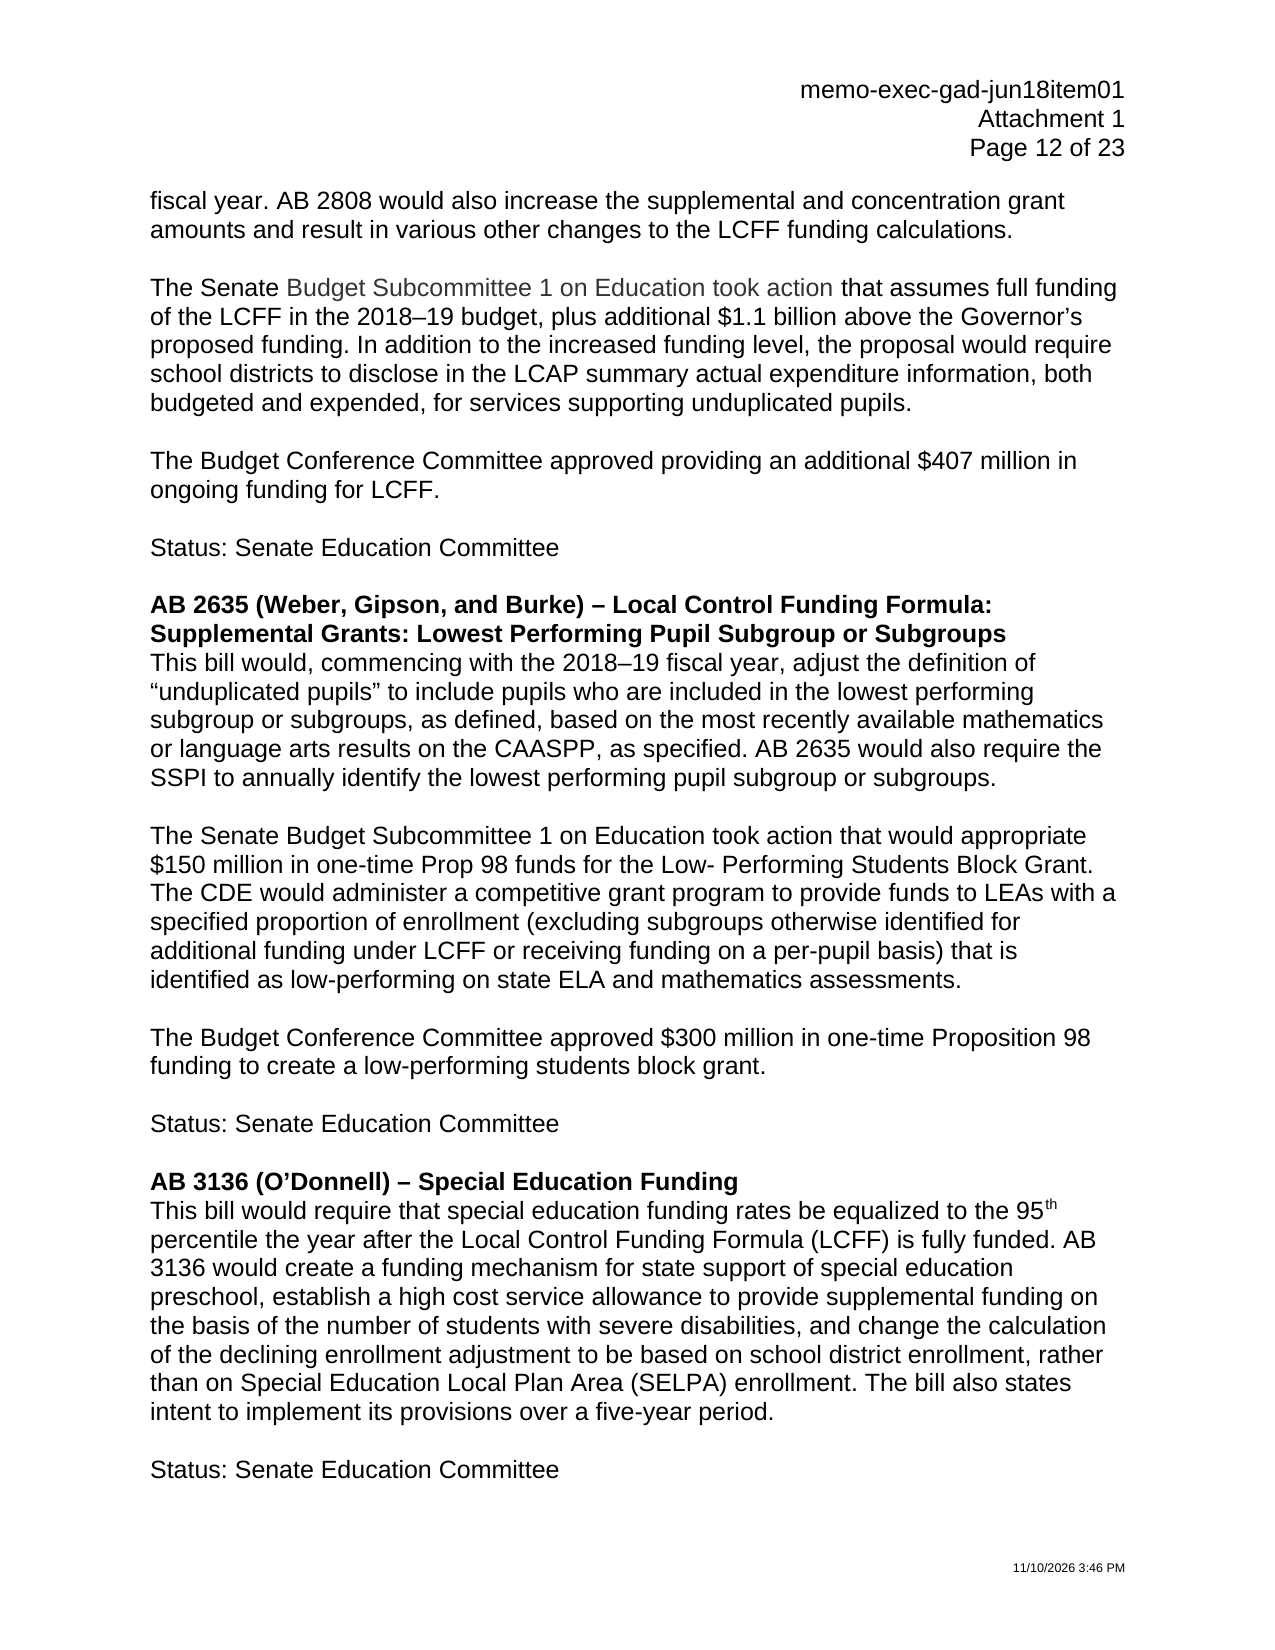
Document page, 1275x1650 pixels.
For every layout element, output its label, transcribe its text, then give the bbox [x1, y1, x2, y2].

text The Senate Budget Subcommittee 1 on Education took action that would appropriate $150 million in one-time Prop 98 funds for the Low- Performing Students Block Grant. The CDE would administer a competitive grant program to provide funds to LEAs with a specified proportion of enrollment (excluding subgroups otherwise identified for additional funding under LCFF or receiving funding on a per-pupil basis) that is identified as low-performing on state ELA and mathematics assessments. [150, 821, 1125, 993]
text AB 3136 (O’Donnell) – Special Education Funding [150, 1167, 1125, 1196]
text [150, 186, 1125, 244]
text The Senate Budget Subcommittee 1 on Education took action that assumes full funding of the LCFF in the 2018–19 budget, plus additional $1.1 billion above the Governor’s proposed funding. In addition to the increased funding level, the proposal would require school districts to disclose in the LCAP summary actual expenditure information, both budgeted and expended, for services supporting unduplicated pupils. [150, 273, 1125, 417]
text The Budget Conference Committee approved $300 million in one-time Proposition 98 funding to create a low-performing students block grant. [150, 1022, 1125, 1080]
text This bill would, commencing with the 2018–19 fiscal year, adjust the definition of “unduplicated pupils” to include pupils who are included in the lowest performing subgroup or subgroups, as defined, based on the most recently available mathematics or language arts results on the CAASPP, as specified. AB 2635 would also require the SSPI to annually identify the lowest performing pupil subgroup or subgroups. [150, 648, 1125, 792]
text Status: Senate Education Committee [150, 532, 1125, 561]
text This bill would require that special education funding rates be equalized to the 95th percentile the year after the Local Control Funding Formula (LCFF) is fully funded. AB 3136 would create a funding mechanism for state support of special education preschool, establish a high cost service allowance to provide supplemental funding on the basis of the number of students with severe disabilities, and change the calculation of the declining enrollment adjustment to be based on school district enrollment, rather than on Special Education Local Plan Area (SELPA) enrollment. The bill also states intent to implement its provisions over a five-year period. [150, 1196, 1125, 1426]
text AB 2635 (Weber, Gipson, and Burke) – Local Control Funding Formula: Supplemental Grants: Lowest Performing Pupil Subgroup or Subgroups [150, 590, 1125, 648]
text The Budget Conference Committee approved providing an additional $407 million in ongoing funding for LCFF. [150, 446, 1125, 503]
text Status: Senate Education Committee [150, 1109, 1125, 1138]
text Status: Senate Education Committee [150, 1455, 1125, 1484]
